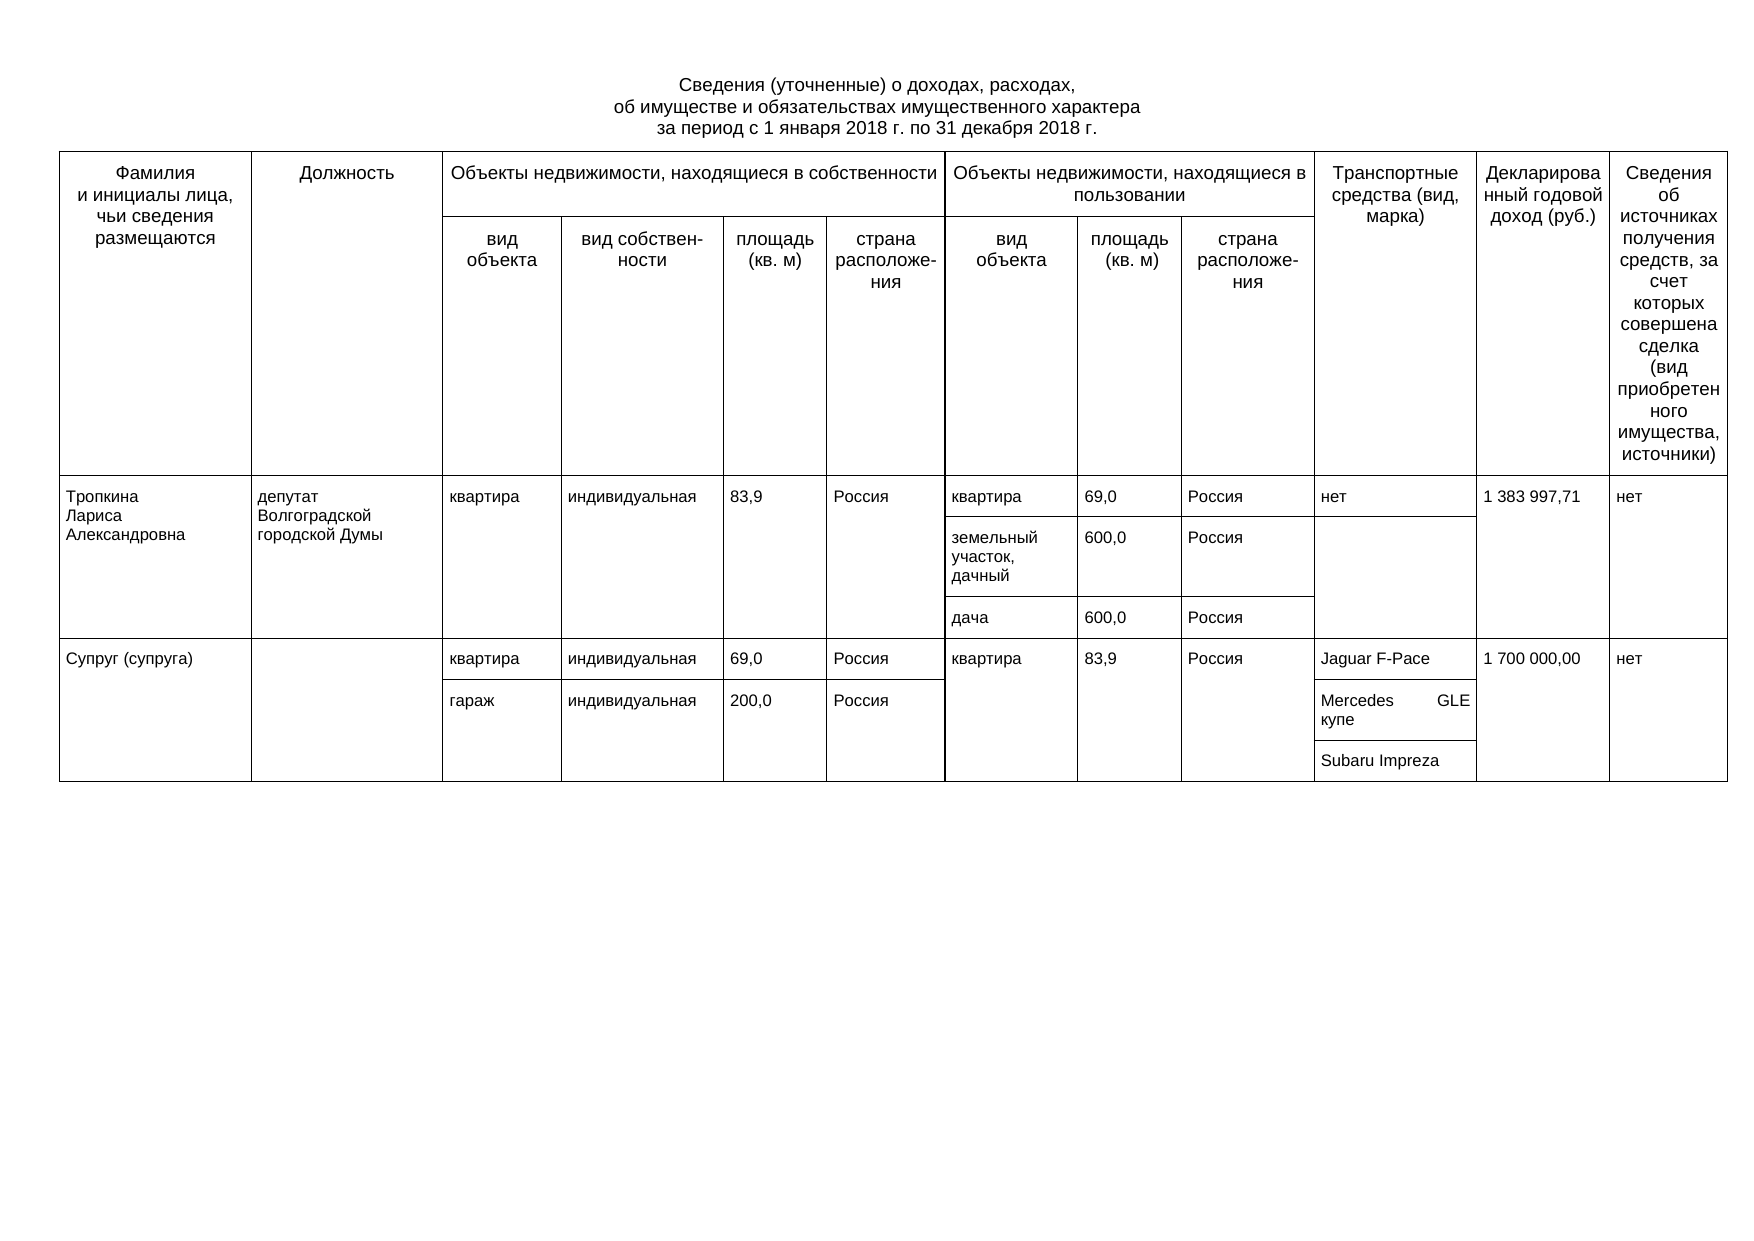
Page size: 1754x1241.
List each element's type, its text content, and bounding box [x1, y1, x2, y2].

table_cell Mercedes GLE купе [1315, 680, 1476, 739]
table_cell Россия [827, 680, 944, 781]
table_cell Россия [827, 639, 944, 679]
table_header Объекты недвижимости, находящиеся в собственности [443, 152, 944, 216]
table_cell Россия [1182, 476, 1314, 516]
table_cell индивидуальная [562, 476, 723, 637]
table_cell 600,0 [1078, 517, 1181, 596]
table_cell площадь (кв. м) [1078, 217, 1181, 475]
table_cell вид объекта [946, 217, 1077, 475]
text об имуществе и обязательствах имущественного характера [118, 95, 1636, 117]
table_cell 83,9 [724, 476, 826, 637]
table_header Должность [252, 152, 442, 475]
table_cell Россия [1182, 517, 1314, 596]
table_cell квартира [443, 476, 561, 637]
text за период с 1 января 2018 г. по 31 декабря 2018 г. [118, 117, 1636, 138]
table_cell Россия [827, 476, 944, 637]
table_cell земельный участок, дачный [946, 517, 1077, 596]
table_header Фамилия и инициалы лица, чьи сведения размещаются [60, 152, 251, 475]
table_cell Subaru Impreza [1315, 741, 1476, 781]
table_cell 69,0 [724, 639, 826, 679]
table_cell нет [1610, 476, 1727, 637]
table_cell 1 700 000,00 [1477, 639, 1609, 781]
table_cell Супруг (супруга) [60, 639, 251, 781]
table_cell нет [1315, 476, 1476, 516]
table_cell нет [1610, 639, 1727, 781]
table_cell страна расположе-ния [827, 217, 944, 475]
table_header Транспортные средства (вид, марка) [1315, 152, 1476, 475]
table_cell 83,9 [1078, 639, 1181, 781]
table_header Декларированный годовой доход (руб.) [1477, 152, 1609, 475]
table_cell Тропкина Лариса Александровна [60, 476, 251, 637]
table_cell вид объекта [443, 217, 561, 475]
table_cell квартира [443, 639, 561, 679]
table_cell площадь (кв. м) [724, 217, 826, 475]
table_cell вид собствен-ности [562, 217, 723, 475]
text Сведения (уточненные) о доходах, расходах, [118, 74, 1636, 95]
table_header Сведения об источниках получения средств, за счет которых совершена сделка (вид приобретенного имущества, источники) [1610, 152, 1727, 475]
table_cell депутат Волгоградской городской Думы [252, 476, 442, 637]
table_cell 200,0 [724, 680, 826, 781]
table_cell дача [946, 597, 1077, 637]
table_cell [1315, 517, 1476, 637]
table_cell страна расположе-ния [1182, 217, 1314, 475]
table_cell квартира [946, 639, 1077, 781]
table_cell Jaguar F-Pace [1315, 639, 1476, 679]
table_cell 69,0 [1078, 476, 1181, 516]
table_cell квартира [946, 476, 1077, 516]
table_cell гараж [443, 680, 561, 781]
table_cell 600,0 [1078, 597, 1181, 637]
table_cell [252, 639, 442, 781]
table_header Объекты недвижимости, находящиеся в пользовании [946, 152, 1314, 216]
table_cell Россия [1182, 597, 1314, 637]
table_cell индивидуальная [562, 639, 723, 679]
table_cell Россия [1182, 639, 1314, 781]
table_cell 1 383 997,71 [1477, 476, 1609, 637]
table_cell индивидуальная [562, 680, 723, 781]
